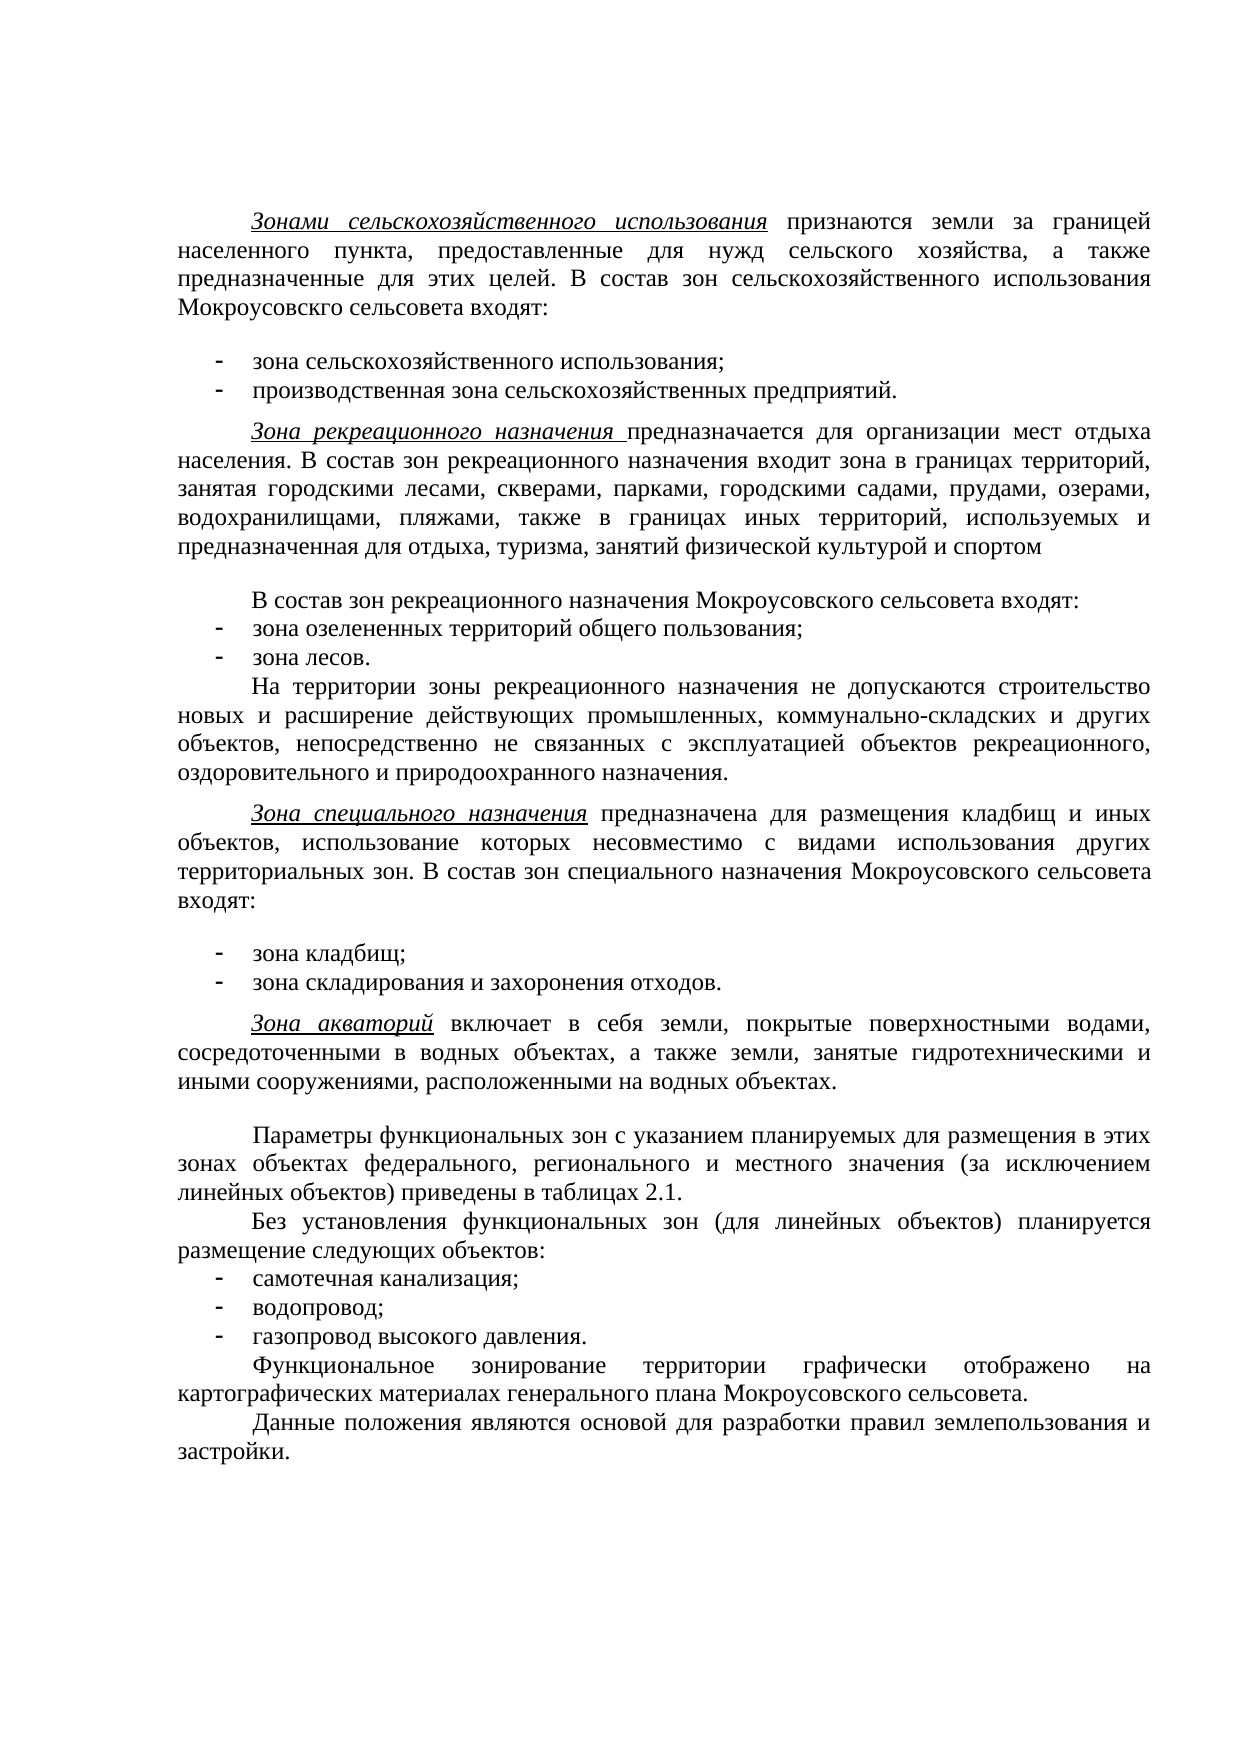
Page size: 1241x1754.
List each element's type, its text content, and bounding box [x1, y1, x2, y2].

list зона сельскохозяйственного использования; [215, 346, 1152, 375]
text Параметры функциональных зон с указанием планируемых для размещения в этих зонах объектах федерального, регионального и местного значения (за исключением линейных объектов) приведены в таблицах 2.1. [177, 1120, 1152, 1206]
list зона озелененных территорий общего пользования; [215, 613, 1152, 642]
text Без установления функциональных зон (для линейных объектов) планируется размещение следующих объектов: [177, 1206, 1152, 1263]
text В состав зон рекреационного назначения Мокроусовского сельсовета входят: [177, 585, 1152, 613]
list водопровод; [215, 1292, 1152, 1321]
text Зонами сельскохозяйственного использования признаются земли за границей населенного пункта, предоставленные для нужд сельского хозяйства, а также предназначенные для этих целей. В состав зон сельскохозяйственного использования Мокроусовскго сельсовета входят: [177, 206, 1152, 321]
list зона складирования и захоронения отходов. [215, 967, 1152, 996]
list газопровод высокого давления. [215, 1321, 1152, 1350]
text Зона акваторий включает в себя земли, покрытые поверхностными водами, сосредоточенными в водных объектах, а также земли, занятые гидротехническими и иными сооружениями, расположенными на водных объектах. [177, 1008, 1152, 1095]
text Данные положения являются основой для разработки правил землепользования и застройки. [177, 1407, 1152, 1465]
list зона лесов. [215, 642, 1152, 671]
list самотечная канализация; [215, 1263, 1152, 1292]
text Зона специального назначения предназначена для размещения кладбищ и иных объектов, использование которых несовместимо с видами использования других территориальных зон. В состав зон специального назначения Мокроусовского сельсовета входят: [177, 798, 1152, 913]
list производственная зона сельскохозяйственных предприятий. [215, 375, 1152, 403]
text Зона рекреационного назначения предназначается для организации мест отдыха населения. В состав зон рекреационного назначения входит зона в границах территорий, занятая городскими лесами, скверами, парками, городскими садами, прудами, озерами, водохранилищами, пляжами, также в границах иных территорий, используемых и предназначенная для отдыха, туризма, занятий физической культурой и спортом [177, 416, 1152, 560]
list зона кладбищ; [215, 938, 1152, 967]
text На территории зоны рекреационного назначения не допускаются строительство новых и расширение действующих промышленных, коммунально-складских и других объектов, непосредственно не связанных с эксплуатацией объектов рекреационного, оздоровительного и природоохранного назначения. [177, 671, 1152, 786]
text Функциональное зонирование территории графически отображено на картографических материалах генерального плана Мокроусовского сельсовета. [177, 1350, 1152, 1407]
